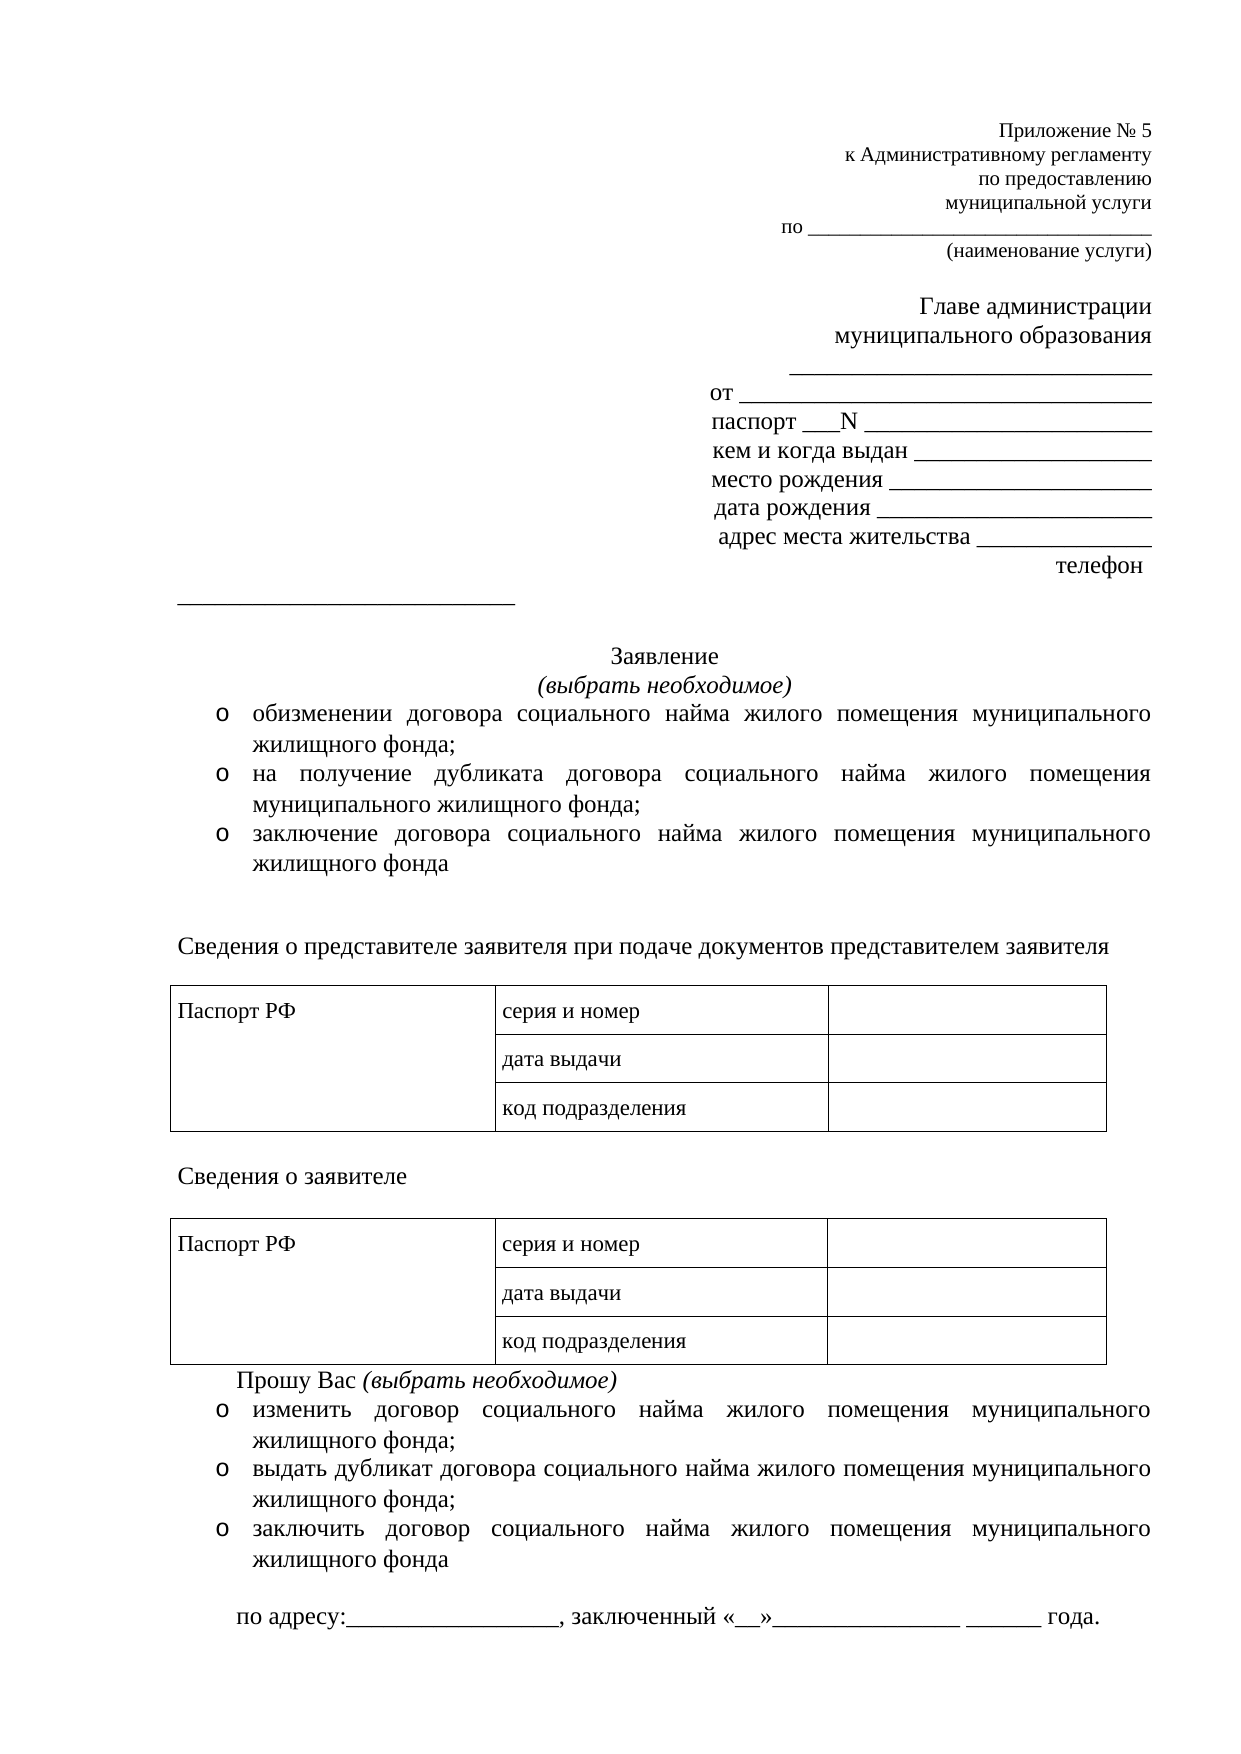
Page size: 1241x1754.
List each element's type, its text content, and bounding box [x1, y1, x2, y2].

text к Административному регламенту [177, 142, 1152, 166]
table_header Паспорт РФ [171, 986, 495, 1131]
list на получение дубликата договора социального найма жилого помещения муниципального жилищного фонда; [215, 758, 1152, 818]
text Заявление [177, 641, 1152, 670]
table_cell код подразделения [496, 1317, 827, 1364]
text Прошу Вас (выбрать необходимое) [177, 1365, 1152, 1394]
text Главе администрации [177, 291, 1152, 320]
text по предоставлению муниципальной услуги [177, 166, 1152, 214]
table_cell код подразделения [496, 1083, 828, 1131]
text паспорт ___N _______________________ [177, 406, 1152, 435]
text (выбрать необходимое) [177, 670, 1152, 698]
text Сведения о представителе заявителя при подаче документов представителем заявителя [177, 931, 1152, 960]
table_header серия и номер [496, 1219, 827, 1267]
table_cell дата выдачи [496, 1035, 828, 1082]
text по адресу:_________________, заключенный «__»_______________ ______ года. [177, 1601, 1152, 1630]
table_cell [828, 1268, 1106, 1316]
text (наименование услуги) [177, 238, 1152, 262]
table_cell дата выдачи [496, 1268, 827, 1316]
table_header [828, 1219, 1106, 1267]
text _____________________________ [177, 349, 1152, 377]
text кем и когда выдан ___________________ [177, 435, 1152, 464]
text телефон ___________________________ [177, 550, 1152, 607]
table_cell [829, 1035, 1106, 1082]
text по _________________________________ [177, 214, 1152, 238]
table_cell [829, 1083, 1106, 1131]
table_header [829, 986, 1106, 1034]
list обизменении договора социального найма жилого помещения муниципального жилищного фонда; [215, 698, 1152, 758]
text место рождения _____________________ [177, 464, 1152, 492]
list выдать дубликат договора социального найма жилого помещения муниципального жилищного фонда; [215, 1453, 1152, 1513]
table_cell [828, 1317, 1106, 1364]
text от _________________________________ [177, 377, 1152, 406]
text дата рождения ______________________ [177, 492, 1152, 521]
text Приложение № 5 [177, 118, 1152, 142]
text Сведения о заявителе [177, 1161, 1152, 1189]
text адрес места жительства ______________ [177, 521, 1152, 550]
list заключение договора социального найма жилого помещения муниципального жилищного фонда [215, 818, 1152, 877]
table_header серия и номер [496, 986, 828, 1034]
table_header Паспорт РФ [171, 1219, 495, 1364]
text муниципального образования [177, 320, 1152, 349]
list заключить договор социального найма жилого помещения муниципального жилищного фонда [215, 1513, 1152, 1573]
list изменить договор социального найма жилого помещения муниципального жилищного фонда; [215, 1394, 1152, 1453]
